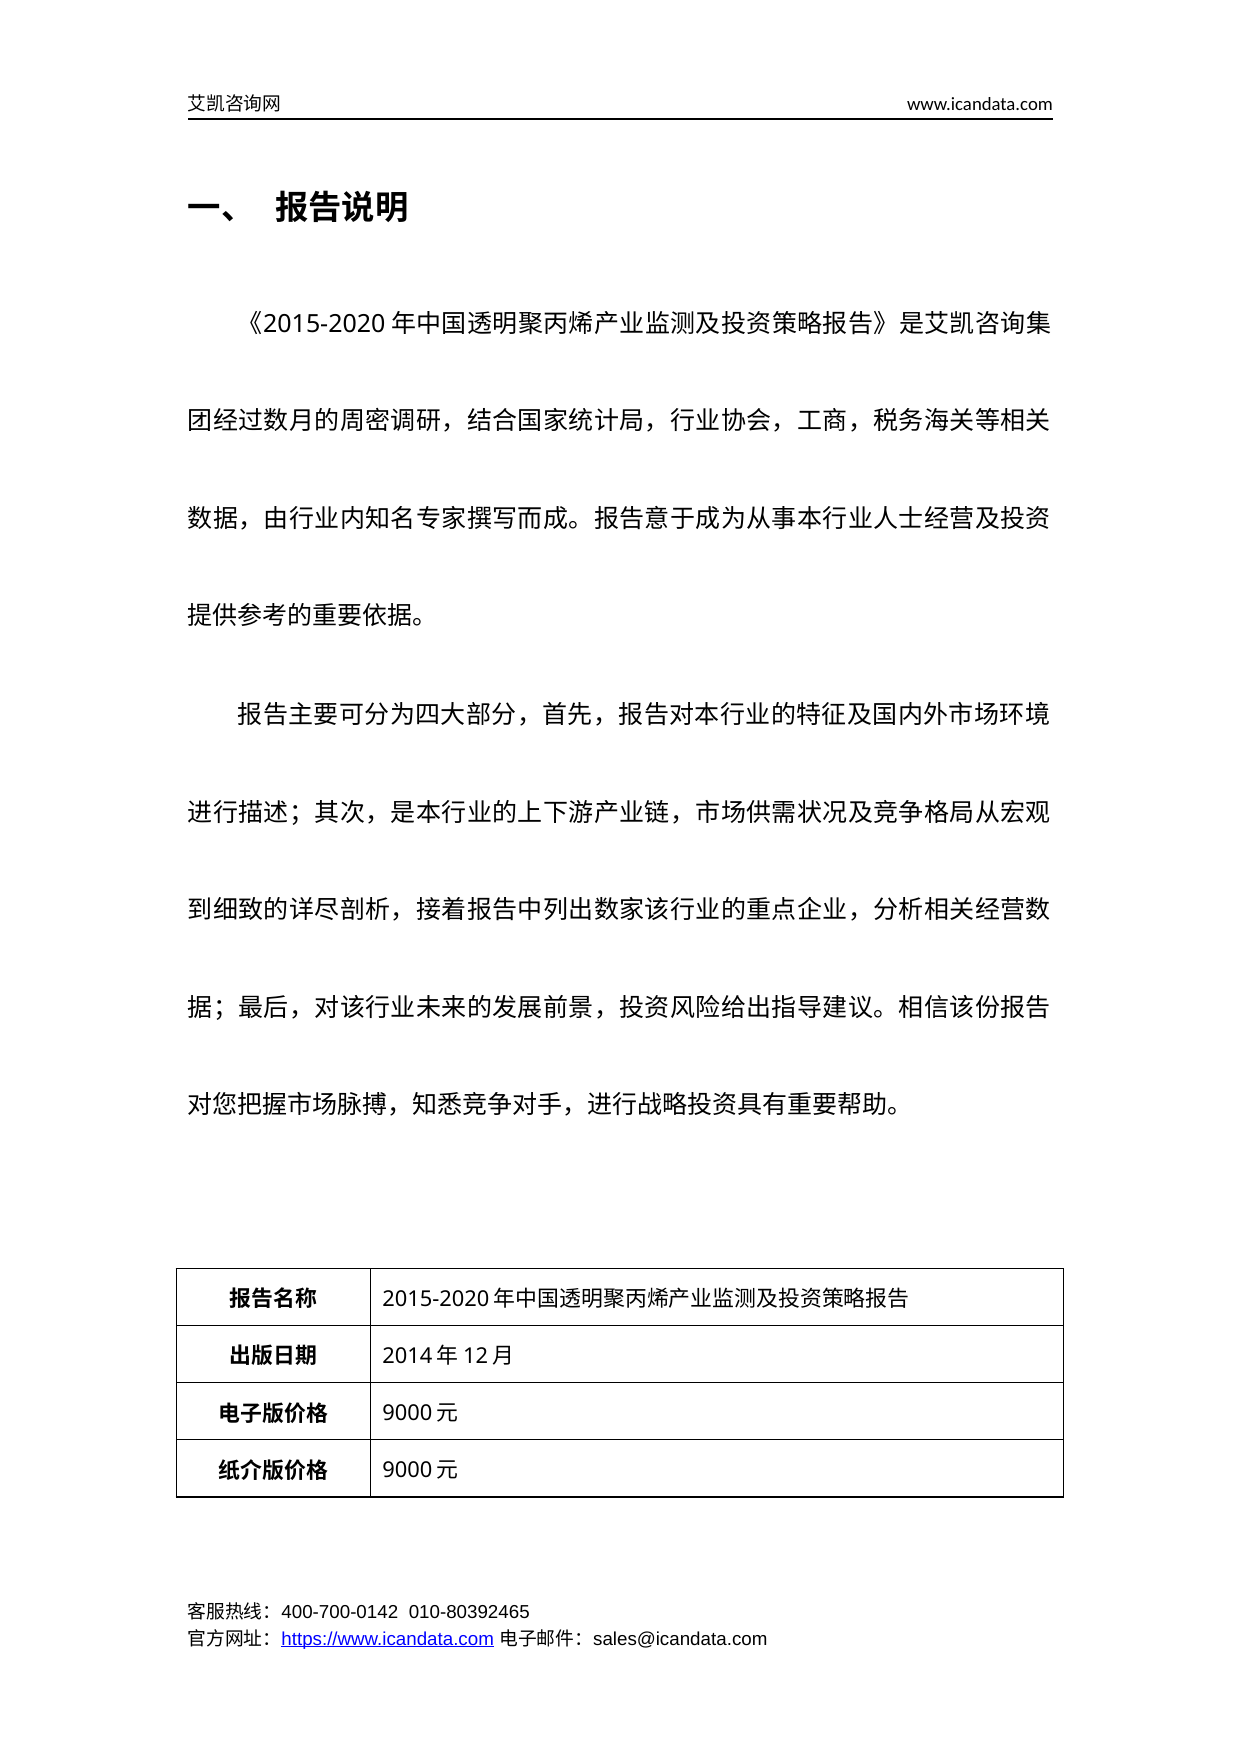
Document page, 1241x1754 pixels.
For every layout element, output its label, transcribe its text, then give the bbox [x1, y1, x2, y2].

table_cell 2014年12月 [371, 1326, 1063, 1382]
table_cell 纸介版价格 [177, 1440, 370, 1496]
table_header 报告名称 [177, 1269, 370, 1325]
text 报告主要可分为四大部分，首先，报告对本行业的特征及国内外市场环境进行描述；其次，是本行业的上下游产业链，市场供需状况及竞争格局从宏观到细致的详尽剖析，接着报告中列出数家该行业的重点企业，分析相关经营数据；最后，对该行业未来的发展前景，投资风险给出指导建议。相信该份报告对您把握市场脉搏，知悉竞争对手，进行战略投资具有重要帮助。 [187, 681, 1053, 1136]
table_cell 电子版价格 [177, 1383, 370, 1439]
text 《2015-2020年中国透明聚丙烯产业监测及投资策略报告》是艾凯咨询集团经过数月的周密调研，结合国家统计局，行业协会，工商，税务海关等相关数据，由行业内知名专家撰写而成。报告意于成为从事本行业人士经营及投资提供参考的重要依据。 [187, 289, 1053, 646]
table_cell 出版日期 [177, 1326, 370, 1382]
table_cell 9000元 [371, 1440, 1063, 1496]
table_cell 9000元 [371, 1383, 1063, 1439]
table_header 2015-2020年中国透明聚丙烯产业监测及投资策略报告 [371, 1269, 1063, 1325]
subtitle 报告说明 [187, 172, 1053, 237]
